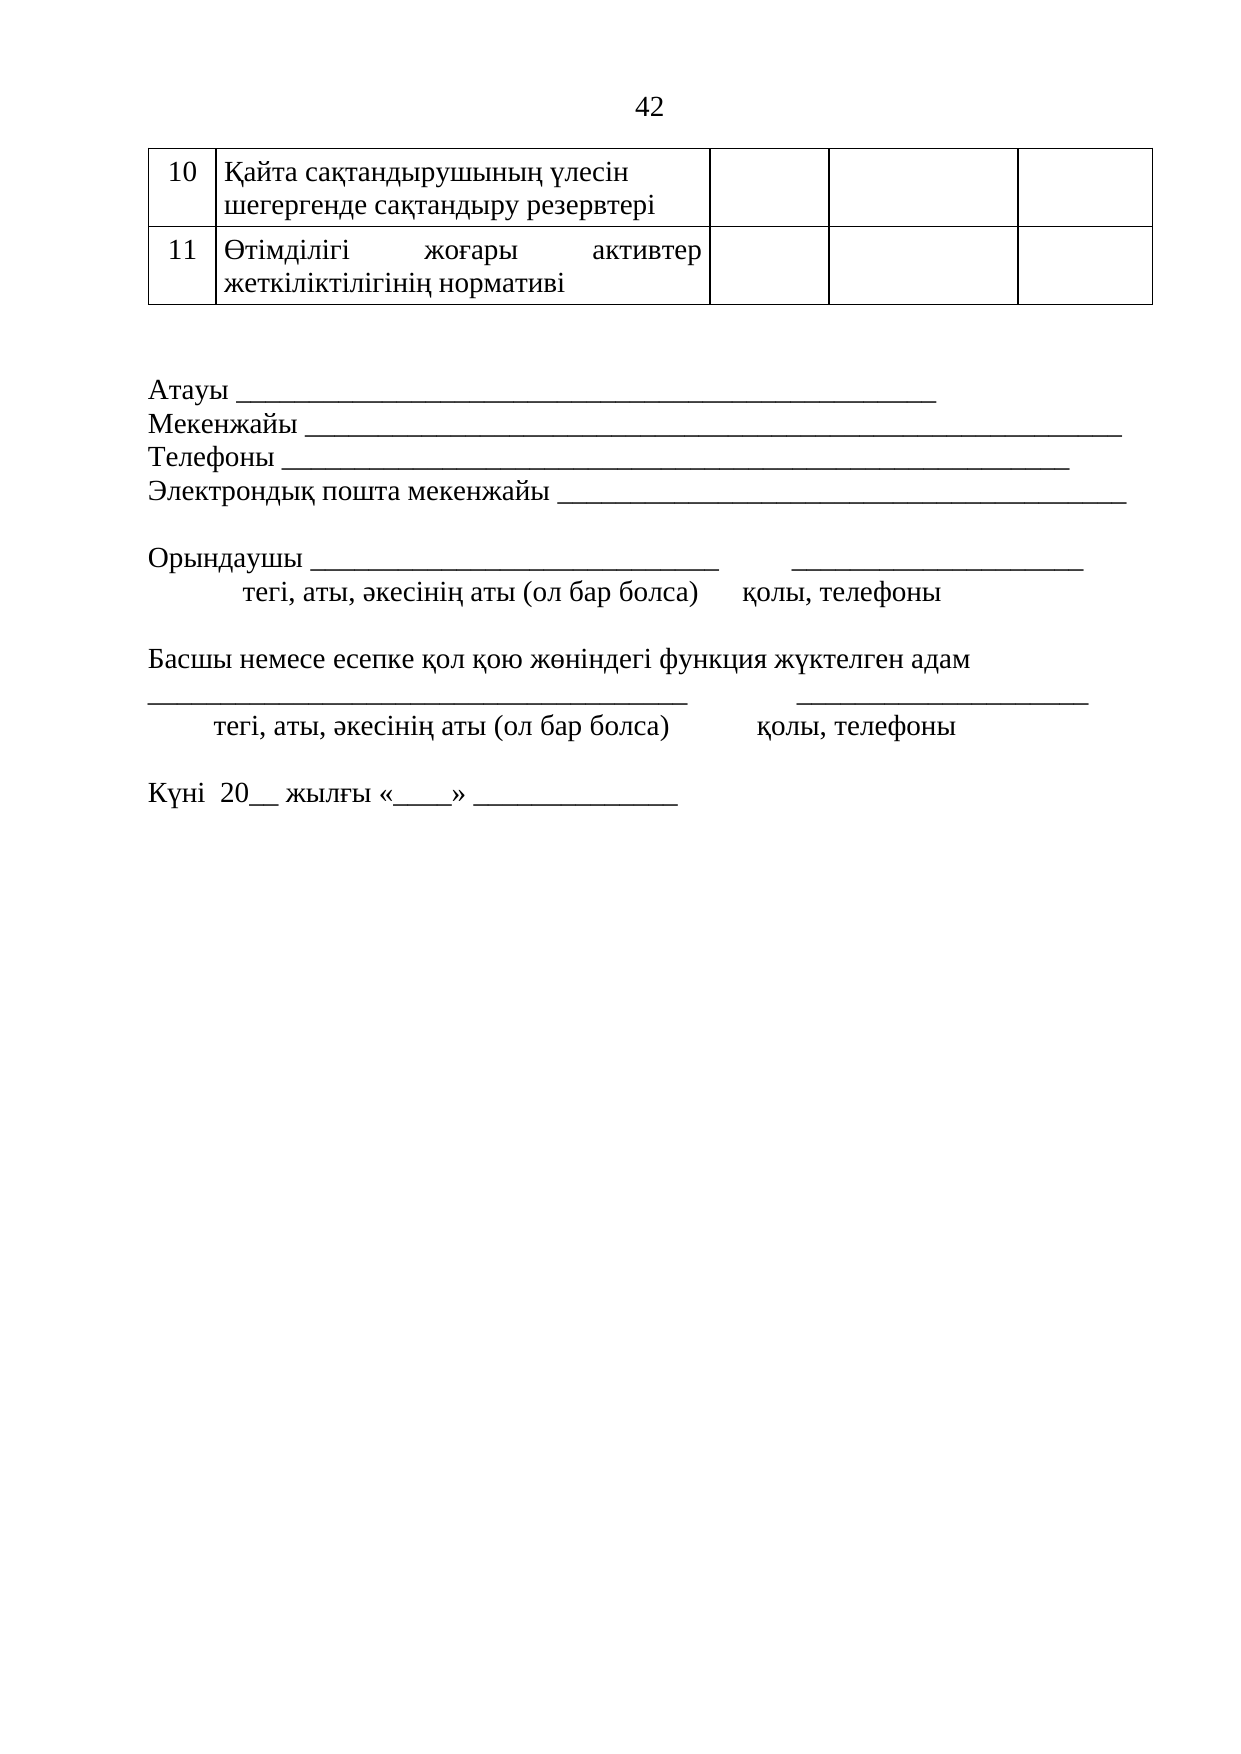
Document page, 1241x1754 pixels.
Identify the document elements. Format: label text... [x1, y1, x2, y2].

table_cell [1019, 149, 1152, 226]
text Басшы немесе есепке қол қою жөніндегі функция жүктелген адам [148, 641, 1152, 674]
table_cell 11 [149, 227, 215, 304]
table_cell [711, 227, 828, 304]
table_cell 10 [149, 149, 215, 226]
text Атауы ________________________________________________ [148, 372, 1152, 406]
table_cell [1019, 227, 1152, 304]
table_cell Өтімділігі жоғары активтер жеткіліктілігінің нормативі [217, 227, 709, 304]
text тегі, аты, әкесінің аты (ол бар болса) қолы, телефоны [148, 574, 1152, 607]
text Телефоны ______________________________________________________ [148, 439, 1152, 473]
table_cell [830, 149, 1017, 226]
text Орындаушы ____________________________ ____________________ [148, 540, 1152, 574]
table_cell Қайта сақтандырушының үлесін шегергенде сақтандыру резервтері [217, 149, 709, 226]
text Мекенжайы ________________________________________________________ [148, 406, 1152, 439]
text Электрондық пошта мекенжайы _______________________________________ [148, 473, 1152, 507]
table_cell [830, 227, 1017, 304]
text тегі, аты, әкесінің аты (ол бар болса) қолы, телефоны [148, 708, 1152, 741]
text _____________________________________ ____________________ [148, 674, 1152, 708]
text Күні 20__ жылғы «____» ______________ [148, 775, 1152, 808]
table_cell [711, 149, 828, 226]
